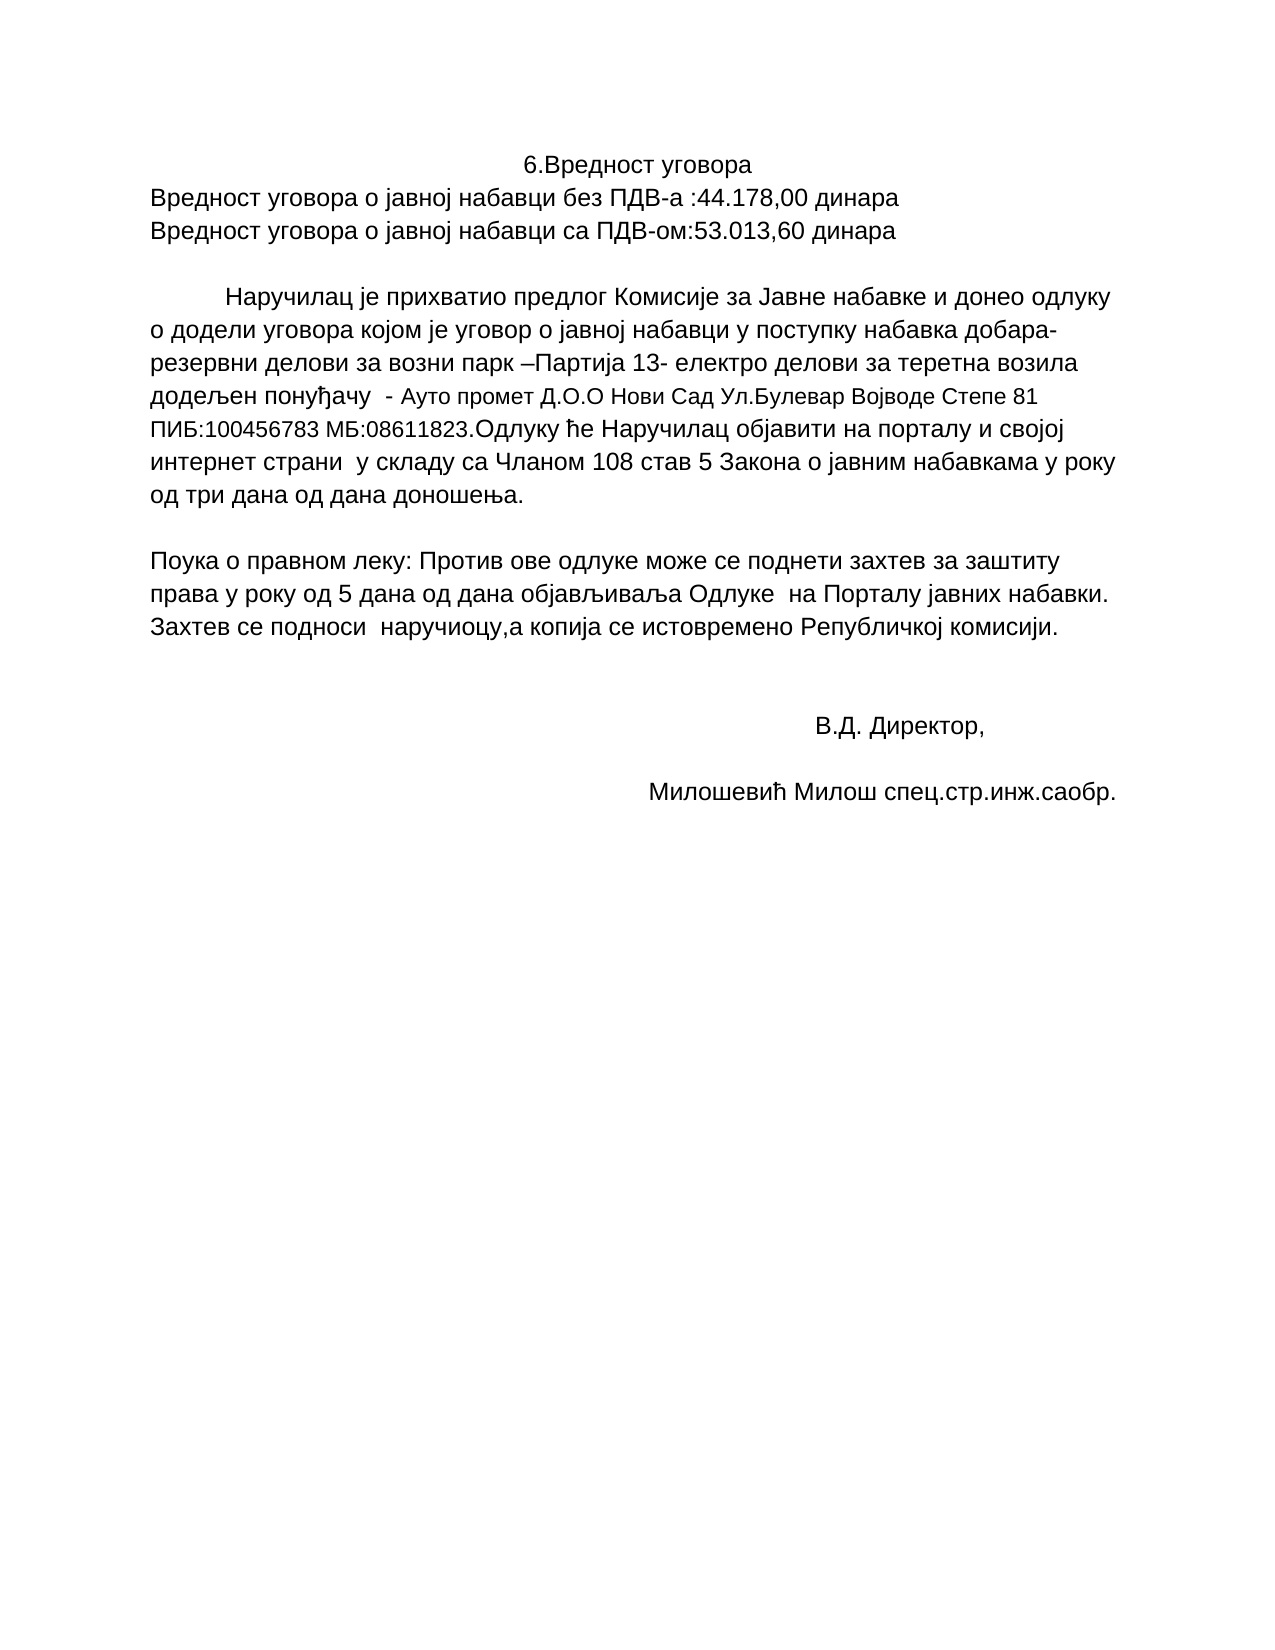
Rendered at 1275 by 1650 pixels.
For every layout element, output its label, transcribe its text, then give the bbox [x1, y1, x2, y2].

text В.Д. Директор, [600, 711, 1125, 740]
text Поука о правном леку: Против ове одлуке може се поднети захтев за заштиту права у року од 5 дана од дана објављиваља Одлуке на Порталу јавних набавки. [150, 546, 1125, 608]
text Милошевић Милош спец.стр.инж.саобр. [150, 777, 1125, 806]
text Захтев се подноси наручиоцу,а копија се истовремено Републичкој комисији. [150, 612, 1125, 641]
text 6.Вредност уговора [150, 150, 1125, 179]
text Наручилац је прихватио предлог Комисије за Јавне набавке и донео одлуку о додели уговора којом је уговор о јавној набавци у поступку набавка добара-резервни делови за возни парк –Партија 13- електро делови за теретна возила додељен понуђачу - Ауто промет Д.О.О Нови Сад Ул.Булевар Војводе Степе 81 ПИБ:100456783 МБ:08611823.Одлуку ће Наручилац објавити на порталу и својој интернет страни у складу са Чланом 108 став 5 Закона о јавним набавкама у року од три дана од дана доношења. [150, 282, 1125, 509]
text Вредност уговора о јавној набавци са ПДВ-ом:53.013,60 динара [150, 216, 1125, 245]
text Вредност уговора о јавној набавци без ПДВ-а :44.178,00 динара [150, 183, 1125, 212]
